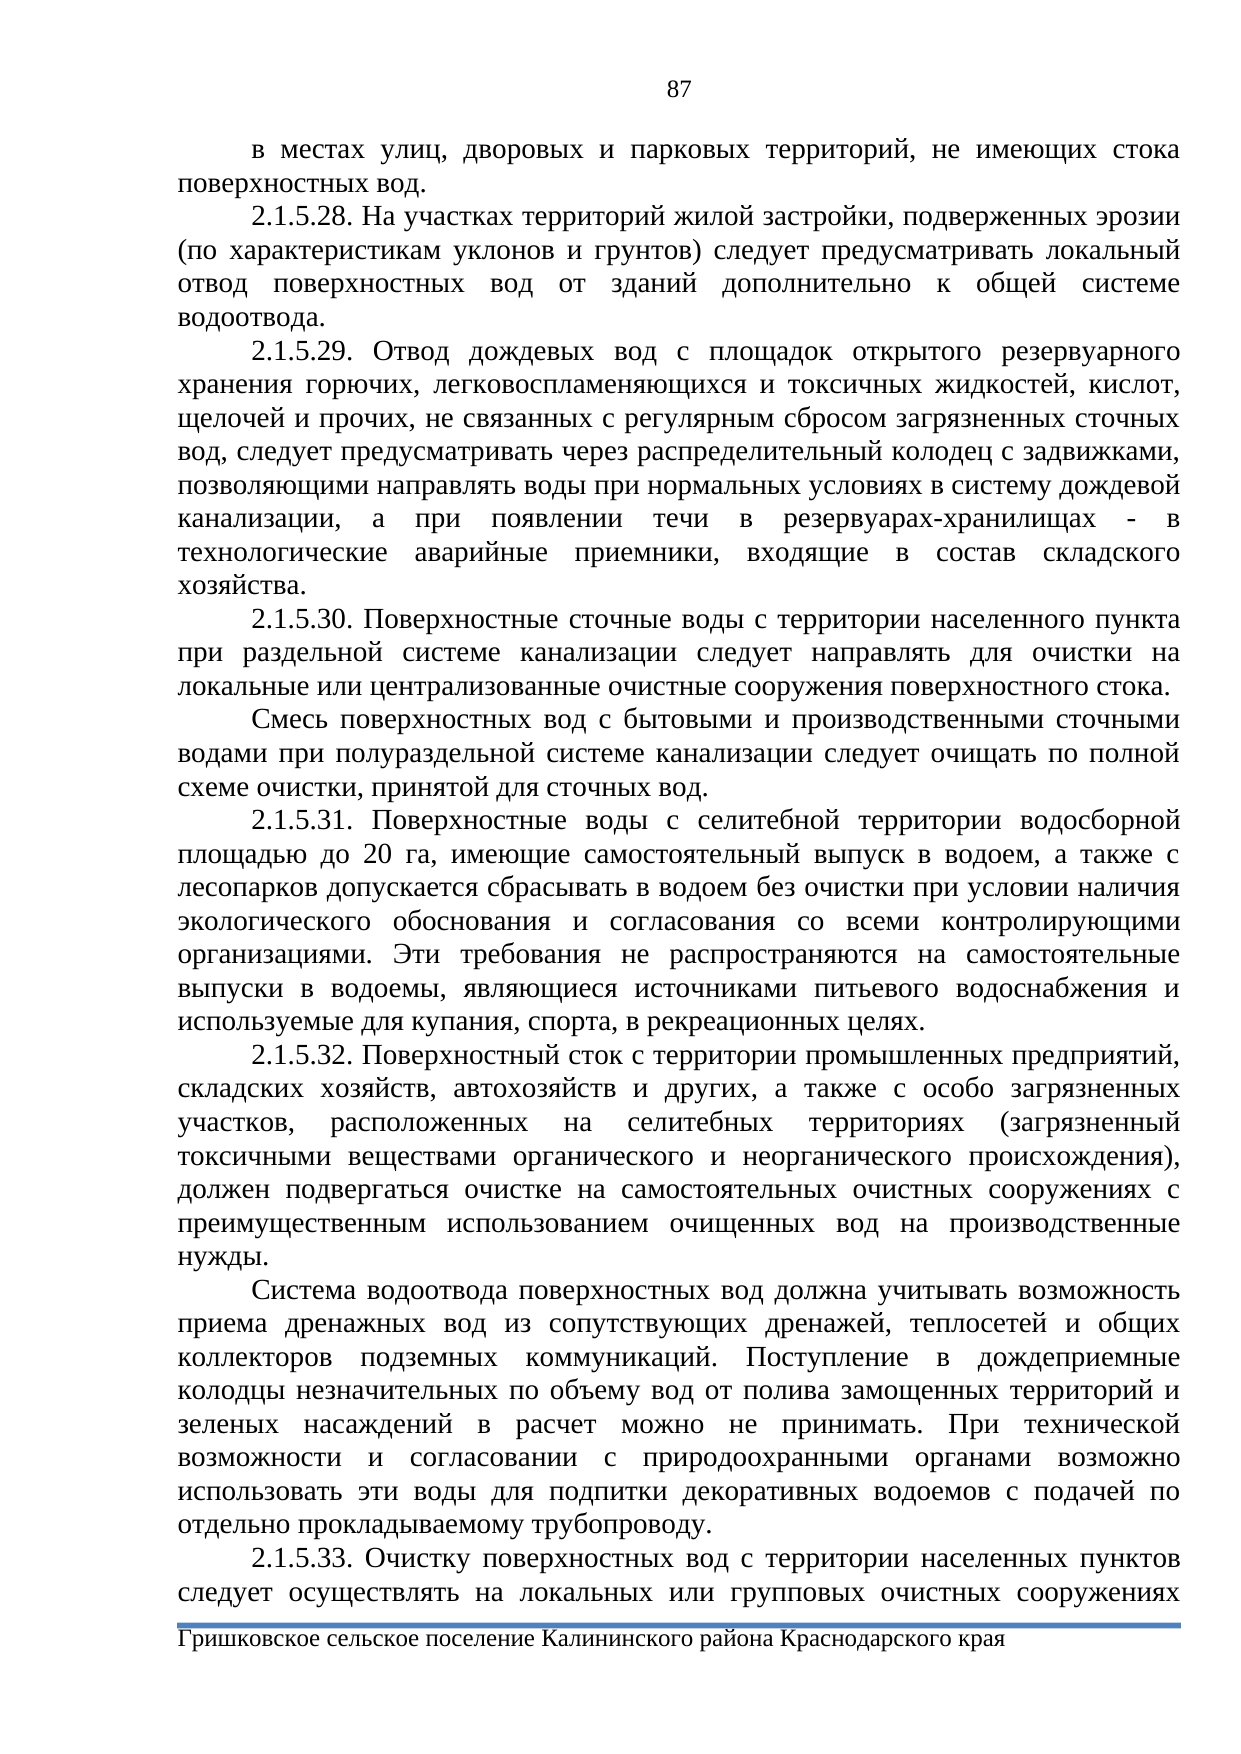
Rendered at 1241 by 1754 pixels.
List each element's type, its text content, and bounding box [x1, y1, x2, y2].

list Смесь поверхностных вод с бытовыми и производственными сточными водами при полураздельной системе канализации следует очищать по полной схеме очистки, принятой для сточных вод. [177, 702, 1181, 802]
list 2.1.5.31. Поверхностные воды с селитебной территории водосборной площадью до 20 га, имеющие самостоятельный выпуск в водоем, а также с лесопарков допускается сбрасывать в водоем без очистки при условии наличия экологического обоснования и согласования со всеми контролирующими организациями. Эти требования не распространяются на самостоятельные выпуски в водоемы, являющиеся источниками питьевого водоснабжения и используемые для купания, спорта, в рекреационных целях. [177, 802, 1181, 1037]
list 2.1.5.30. Поверхностные сточные воды с территории населенного пункта при раздельной системе канализации следует направлять для очистки на локальные или централизованные очистные сооружения поверхностного стока. [177, 601, 1181, 702]
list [177, 1540, 1181, 1607]
list 2.1.5.28. На участках территорий жилой застройки, подверженных эрозии (по характеристикам уклонов и грунтов) следует предусматривать локальный отвод поверхностных вод от зданий дополнительно к общей системе водоотвода. [177, 198, 1181, 333]
list 2.1.5.29. Отвод дождевых вод с площадок открытого резервуарного хранения горючих, легковоспламеняющихся и токсичных жидкостей, кислот, щелочей и прочих, не связанных с регулярным сбросом загрязненных сточных вод, следует предусматривать через распределительный колодец с задвижками, позволяющими направлять воды при нормальных условиях в систему дождевой канализации, а при появлении течи в резервуарах-хранилищах - в технологические аварийные приемники, входящие в состав складского хозяйства. [177, 333, 1181, 601]
list 2.1.5.32. Поверхностный сток с территории промышленных предприятий, складских хозяйств, автохозяйств и других, а также с особо загрязненных участков, расположенных на селитебных территориях (загрязненный токсичными веществами органического и неорганического происхождения), должен подвергаться очистке на самостоятельных очистных сооружениях с преимущественным использованием очищенных вод на производственные нужды. [177, 1037, 1181, 1272]
list Система водоотвода поверхностных вод должна учитывать возможность приема дренажных вод из сопутствующих дренажей, теплосетей и общих коллекторов подземных коммуникаций. Поступление в дождеприемные колодцы незначительных по объему вод от полива замощенных территорий и зеленых насаждений в расчет можно не принимать. При технической возможности и согласовании с природоохранными органами возможно использовать эти воды для подпитки декоративных водоемов с подачей по отдельно прокладываемому трубопроводу. [177, 1272, 1181, 1540]
list в местах улиц, дворовых и парковых территорий, не имеющих стока поверхностных вод. [177, 131, 1181, 198]
